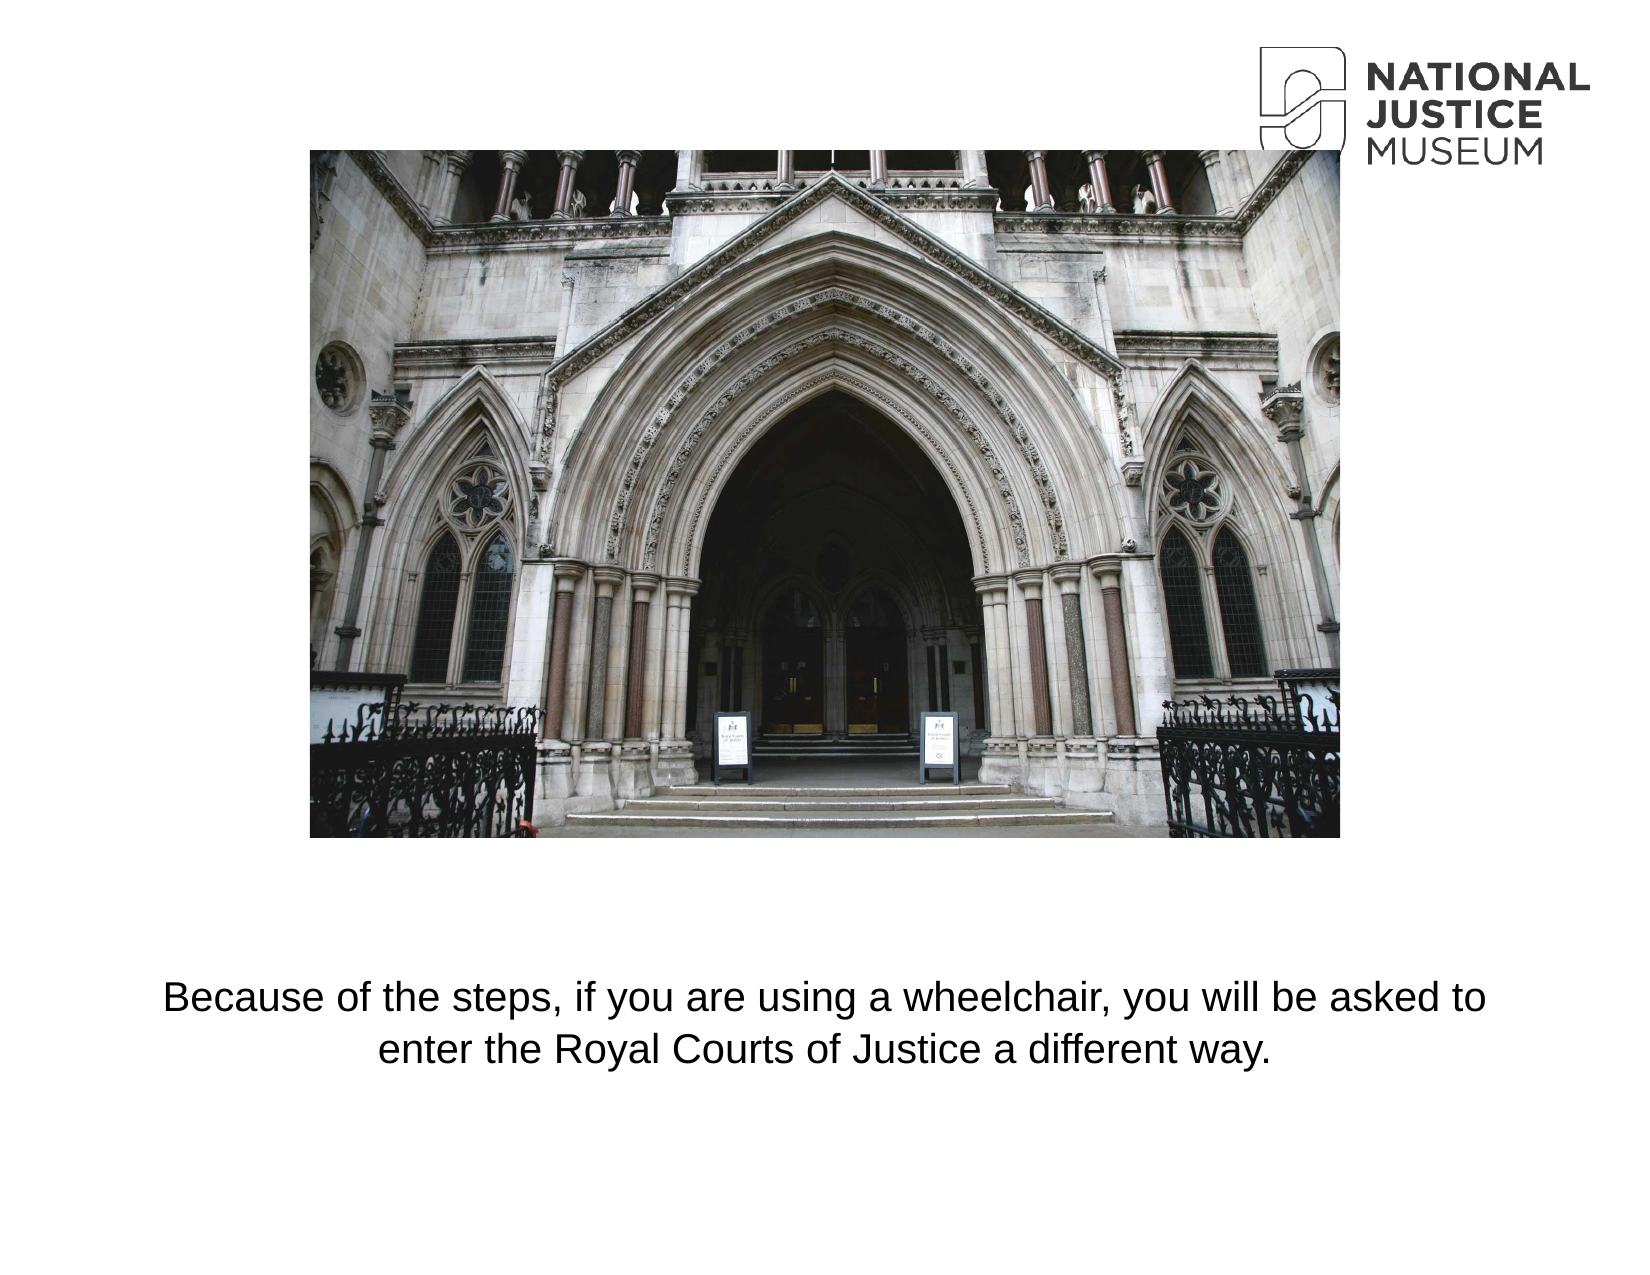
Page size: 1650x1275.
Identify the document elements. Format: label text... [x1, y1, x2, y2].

picture [309, 47, 1590, 838]
text Because of the steps, if you are using a wheelchair, you will be asked to enter the Royal Courts of Justice a different way. [150, 972, 1500, 1072]
